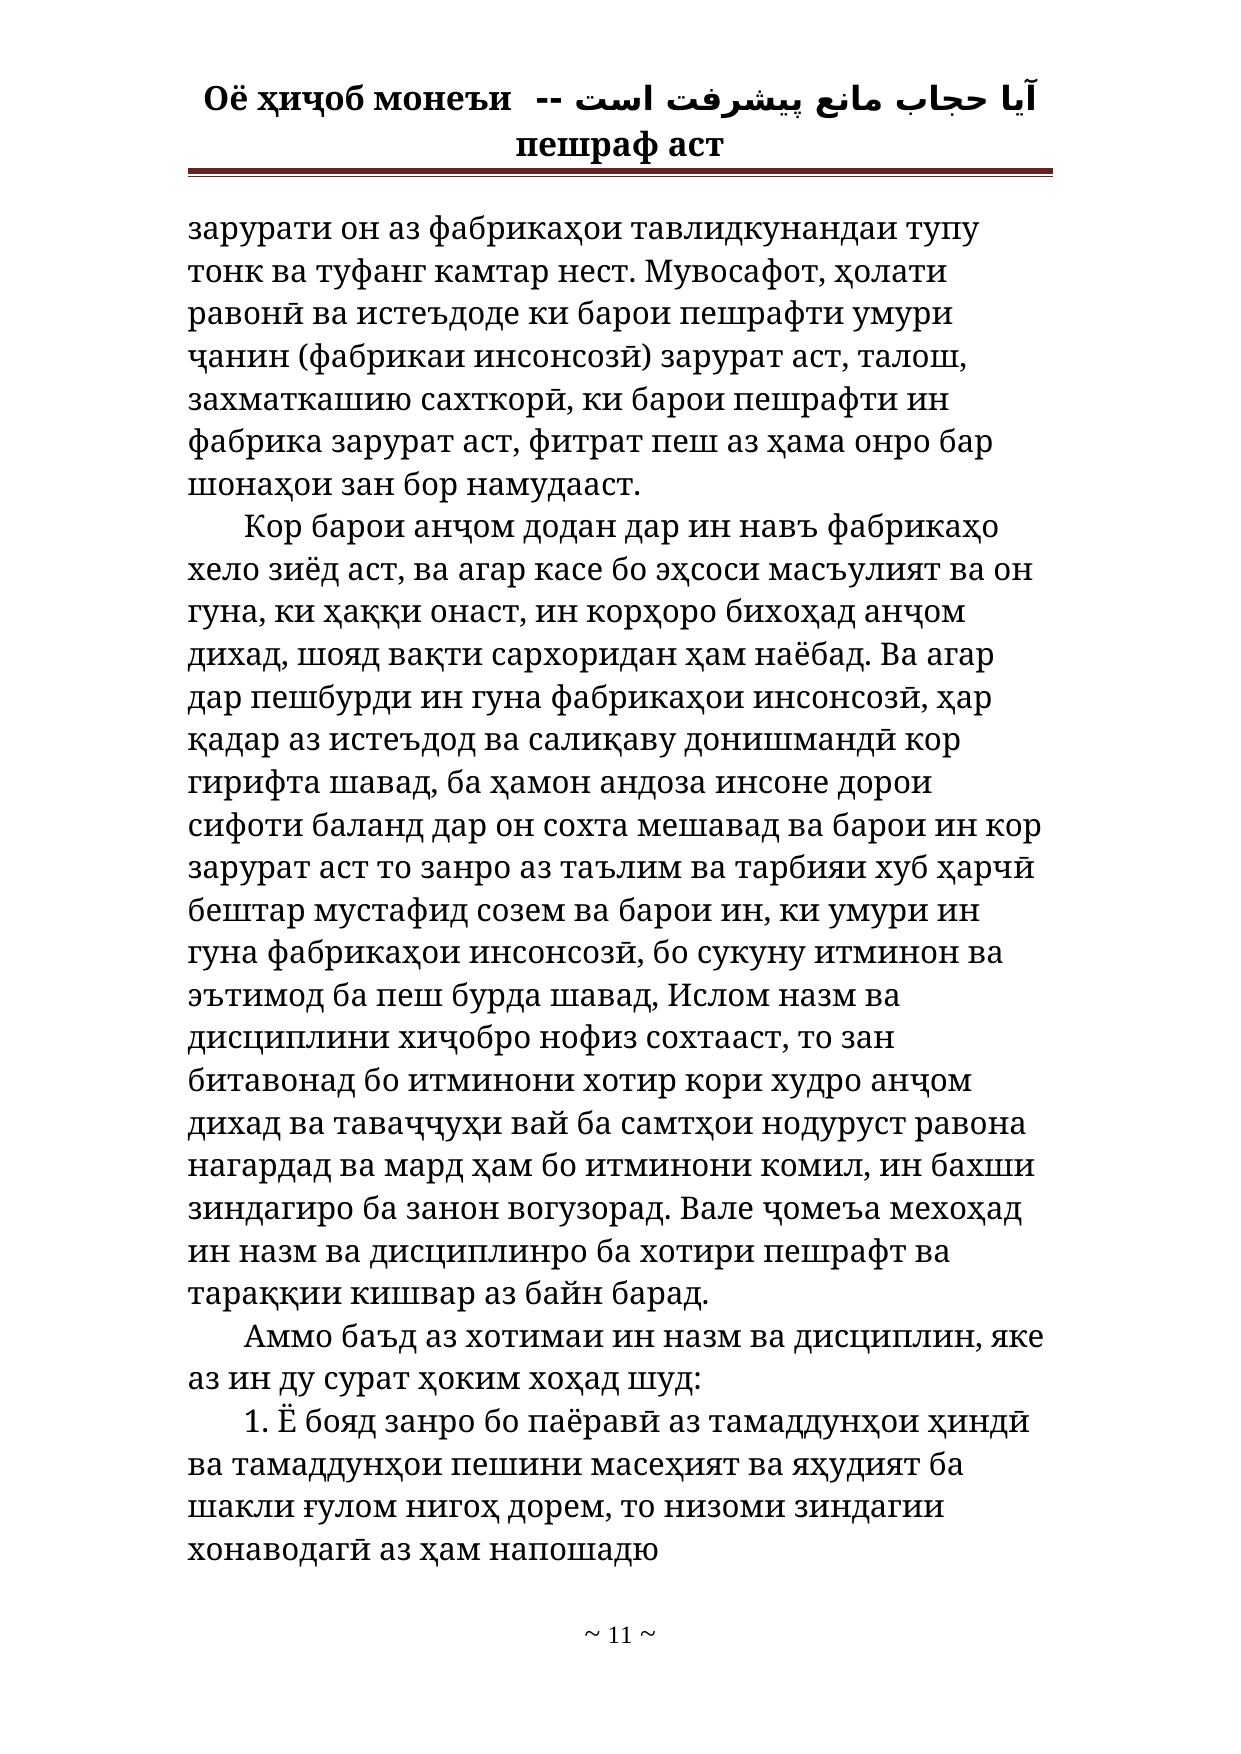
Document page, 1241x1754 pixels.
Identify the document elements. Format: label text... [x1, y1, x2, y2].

text Аммо баъд аз хотимаи ин назм ва дисциплин, яке аз ин ду сурат ҳоким хоҳад шуд: [187, 1314, 1053, 1399]
text 1. Ё бояд занро бо паёравӣ аз тамаддунҳои ҳиндӣ ва тамаддунҳои пешини масеҳият ва яҳудият ба шакли ғулом нигоҳ дорем, то низоми зиндагии хонаводагӣ аз ҳам напошадю [187, 1399, 1053, 1569]
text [187, 206, 1053, 504]
text Кор барои анҷом додан дар ин навъ фабрикаҳо хело зиёд аст, ва агар касе бо эҳсоси масъулият ва он гуна, ки ҳаққи онаст, ин корҳоро бихоҳад анҷом дихад, шояд вақти сархоридан ҳам наёбад. Ва агар дар пешбурди ин гуна фабрикаҳои инсонсозӣ, ҳар қадар аз истеъдод ва салиқаву донишмандӣ кор гирифта шавад, ба ҳамон андоза инсоне дорои сифоти баланд дар он сохта мешавад ва барои ин кор зарурат аст то занро аз таълим ва тарбияи хуб ҳарчӣ бештар мустафид созем ва барои ин, ки умури ин гуна фабрикаҳои инсонсозӣ, бо сукуну итминон ва эътимод ба пеш бурда шавад, Ислом назм ва дисциплини хиҷобро нофиз сохтааст, то зан битавонад бо итминони хотир кори худро анҷом дихад ва таваҷҷуҳи вай ба самтҳои нодуруст равона нагардад ва мард ҳам бо итминони комил, ин бахши зиндагиро ба занон вогузорад. Вале ҷомеъа мехоҳад ин назм ва дисциплинро ба хотири пешрафт ва тараққии кишвар аз байн барад. [187, 504, 1053, 1314]
